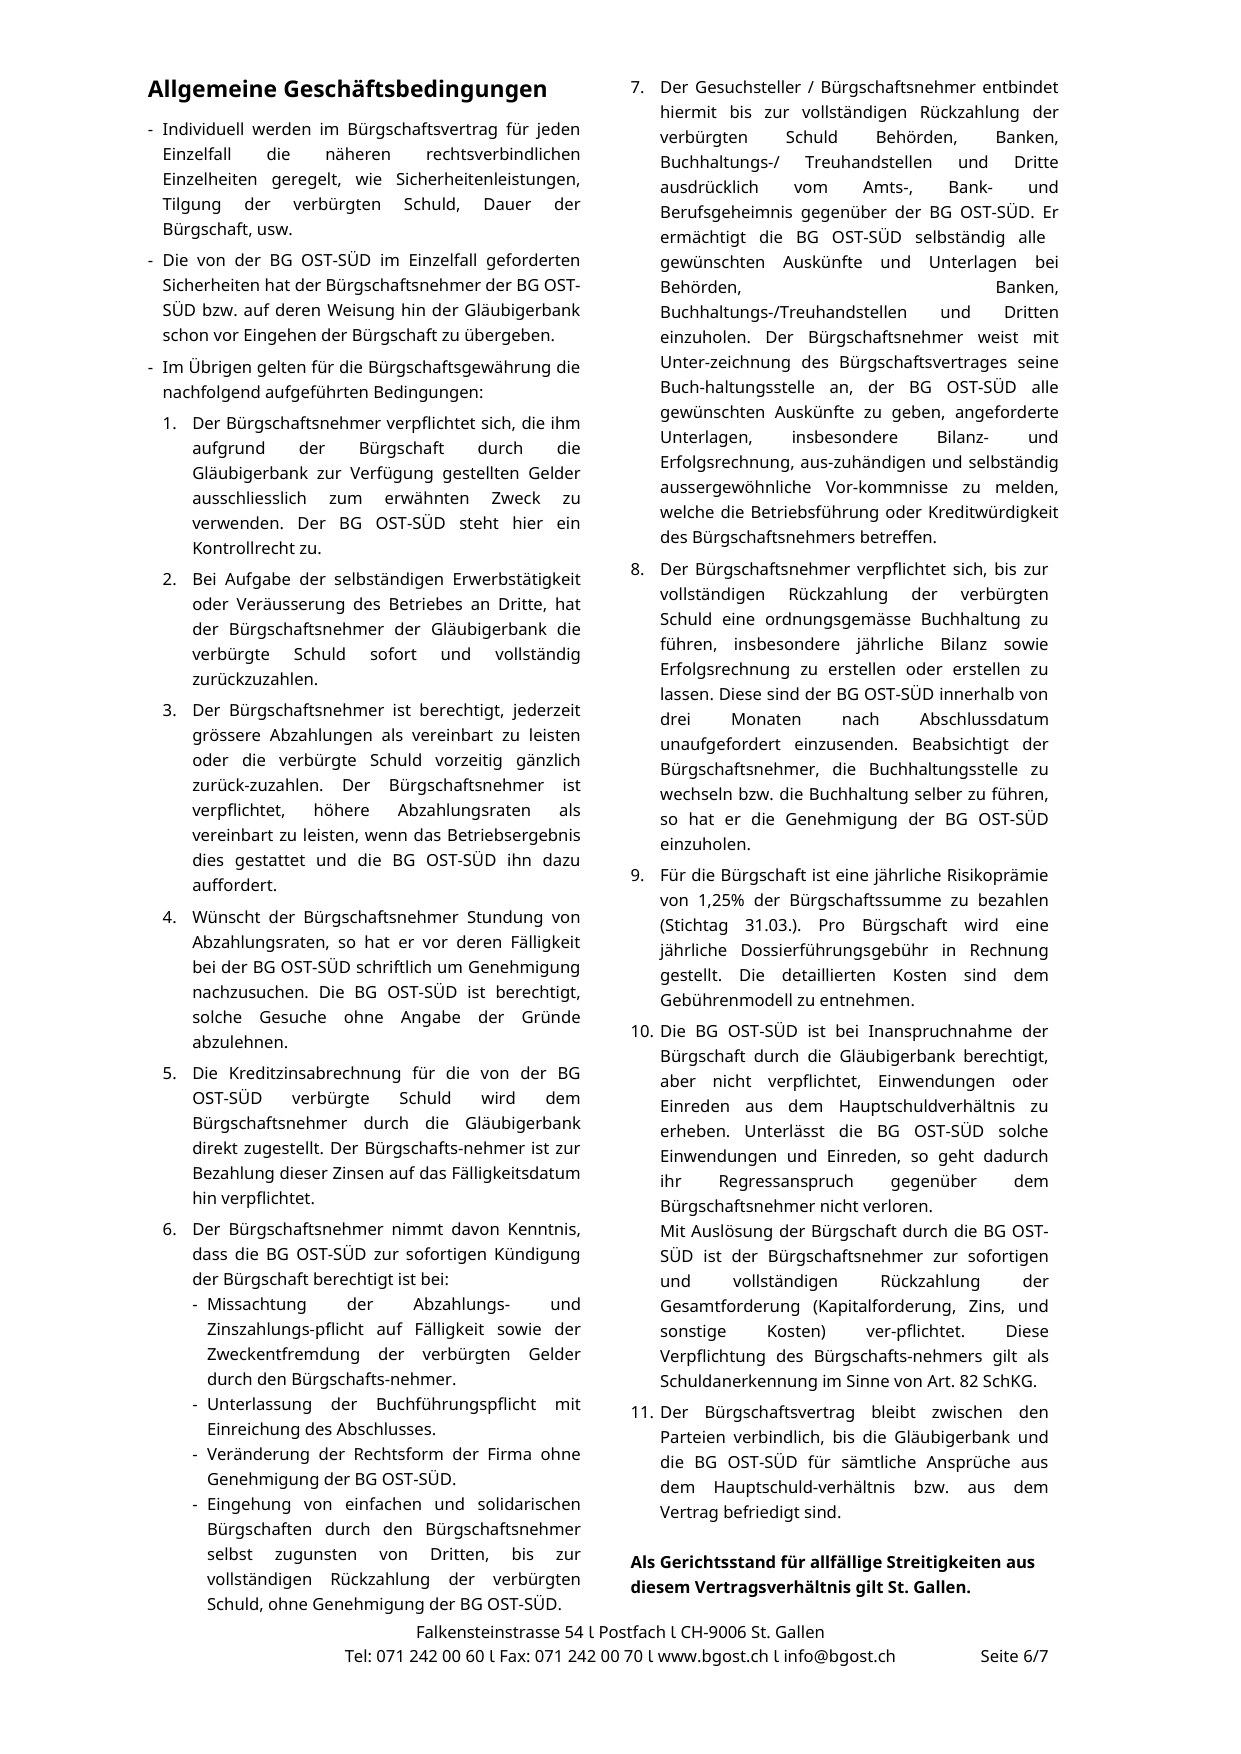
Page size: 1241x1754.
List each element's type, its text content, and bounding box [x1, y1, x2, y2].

list Der Bürgschaftsvertrag bleibt zwischen den Parteien verbindlich, bis die Gläubigerbank und die BG OST-SÜD für sämtliche Ansprüche aus dem Hauptschuld-verhältnis bzw. aus dem Vertrag befriedigt sind. [630, 1399, 1049, 1524]
list Mit Auslösung der Bürgschaft durch die BG OST-SÜD ist der Bürgschaftsnehmer zur sofortigen und vollständigen Rückzahlung der Gesamtforderung (Kapitalforderung, Zins, und sonstige Kosten) ver-pflichtet. Diese Verpflichtung des Bürgschafts-nehmers gilt als Schuldanerkennung im Sinne von Art. 82 SchKG. [660, 1218, 1049, 1393]
text Allgemeine Geschäftsbedingungen [148, 74, 581, 103]
list Eingehung von einfachen und solidarischen Bürgschaften durch den Bürgschaftsnehmer selbst zugunsten von Dritten, bis zur vollständigen Rückzahlung der verbürgten Schuld, ohne Genehmigung der BG OST-SÜD. [192, 1491, 581, 1616]
list Der Bürgschaftsnehmer verpflichtet sich, bis zur vollständigen Rückzahlung der verbürgten Schuld eine ordnungsgemässe Buchhaltung zu führen, insbesondere jährliche Bilanz sowie Erfolgsrechnung zu erstellen oder erstellen zu lassen. Diese sind der BG OST-SÜD innerhalb von drei Monaten nach Abschlussdatum unaufgefordert einzusenden. Beabsichtigt der Bürgschaftsnehmer, die Buchhaltungsstelle zu wechseln bzw. die Buchhaltung selber zu führen, so hat er die Genehmigung der BG OST-SÜD einzuholen. [630, 555, 1049, 855]
list Wünscht der Bürgschaftsnehmer Stundung von Abzahlungsraten, so hat er vor deren Fälligkeit bei der BG OST-SÜD schriftlich um Genehmigung nachzusuchen. Die BG OST-SÜD ist berechtigt, solche Gesuche ohne Angabe der Gründe abzulehnen. [162, 903, 581, 1053]
list Unterlassung der Buchführungspflicht mit Einreichung des Abschlusses. [192, 1391, 581, 1441]
list Der Bürgschaftsnehmer nimmt davon Kenntnis, dass die BG OST-SÜD zur sofortigen Kündigung der Bürgschaft berechtigt ist bei: [162, 1216, 581, 1291]
list Die BG OST-SÜD ist bei Inanspruchnahme der Bürgschaft durch die Gläubigerbank berechtigt, aber nicht verpflichtet, Einwendungen oder Einreden aus dem Hauptschuldverhältnis zu erheben. Unterlässt die BG OST-SÜD solche Einwendungen und Einreden, so geht dadurch ihr Regressanspruch gegenüber dem Bürgschaftsnehmer nicht verloren. [630, 1018, 1049, 1218]
list Die von der BG OST-SÜD im Einzelfall geforderten Sicherheiten hat der Bürgschaftsnehmer der BG OST-SÜD bzw. auf deren Weisung hin der Gläubigerbank schon vor Eingehen der Bürgschaft zu übergeben. [148, 247, 581, 347]
list Bei Aufgabe der selbständigen Erwerbstätigkeit oder Veräusserung des Betriebes an Dritte, hat der Bürgschaftsnehmer der Gläubigerbank die verbürgte Schuld sofort und vollständig zurückzuzahlen. [162, 566, 581, 691]
list Individuell werden im Bürgschaftsvertrag für jeden Einzelfall die näheren rechtsverbindlichen Einzelheiten geregelt, wie Sicherheitenleistungen, Tilgung der verbürgten Schuld, Dauer der Bürgschaft, usw. [148, 116, 581, 241]
list Der Gesuchsteller / Bürgschaftsnehmer entbindet hiermit bis zur vollständigen Rückzahlung der verbürgten Schuld Behörden, Banken, Buchhaltungs-/ Treuhandstellen und Dritte ausdrücklich vom Amts-, Bank- und Berufsgeheimnis gegenüber der BG OST-SÜD. Er ermächtigt die BG OST-SÜD selbständig alle gewünschten Auskünfte und Unterlagen bei Behörden, Banken, Buchhaltungs-/Treuhandstellen und Dritten einzuholen. Der Bürgschaftsnehmer weist mit Unter-zeichnung des Bürgschaftsvertrages seine Buch-haltungsstelle an, der BG OST-SÜD alle gewünschten Auskünfte zu geben, angeforderte Unterlagen, insbesondere Bilanz- und Erfolgsrechnung, aus-zuhändigen und selbständig aussergewöhnliche Vor-kommnisse zu melden, welche die Betriebsführung oder Kreditwürdigkeit des Bürgschaftsnehmers betreffen. [630, 74, 1059, 549]
list Veränderung der Rechtsform der Firma ohne Genehmigung der BG OST-SÜD. [192, 1441, 581, 1491]
list Der Bürgschaftsnehmer ist berechtigt, jederzeit grössere Abzahlungen als vereinbart zu leisten oder die verbürgte Schuld vorzeitig gänzlich zurück-zuzahlen. Der Bürgschaftsnehmer ist verpflichtet, höhere Abzahlungsraten als vereinbart zu leisten, wenn das Betriebsergebnis dies gestattet und die BG OST-SÜD ihn dazu auffordert. [162, 697, 581, 897]
list Für die Bürgschaft ist eine jährliche Risikoprämie von 1,25% der Bürgschaftssumme zu bezahlen (Stichtag 31.03.). Pro Bürgschaft wird eine jährliche Dossierführungsgebühr in Rechnung gestellt. Die detaillierten Kosten sind dem Gebührenmodell zu entnehmen. [630, 861, 1049, 1011]
list Als Gerichtsstand für allfällige Streitigkeiten aus diesem Vertragsverhältnis gilt St. Gallen. [630, 1549, 1049, 1599]
list Die Kreditzinsabrechnung für die von der BG OST-SÜD verbürgte Schuld wird dem Bürgschaftsnehmer durch die Gläubigerbank direkt zugestellt. Der Bürgschafts-nehmer ist zur Bezahlung dieser Zinsen auf das Fälligkeitsdatum hin verpflichtet. [162, 1059, 581, 1209]
list Im Übrigen gelten für die Bürgschaftsgewährung die nachfolgend aufgeführten Bedingungen: [148, 353, 581, 403]
list Der Bürgschaftsnehmer verpflichtet sich, die ihm aufgrund der Bürgschaft durch die Gläubigerbank zur Verfügung gestellten Gelder ausschliesslich zum erwähnten Zweck zu verwenden. Der BG OST-SÜD steht hier ein Kontrollrecht zu. [162, 409, 581, 559]
list Missachtung der Abzahlungs- und Zinszahlungs-pflicht auf Fälligkeit sowie der Zweckentfremdung der verbürgten Gelder durch den Bürgschafts-nehmer. [192, 1291, 581, 1391]
